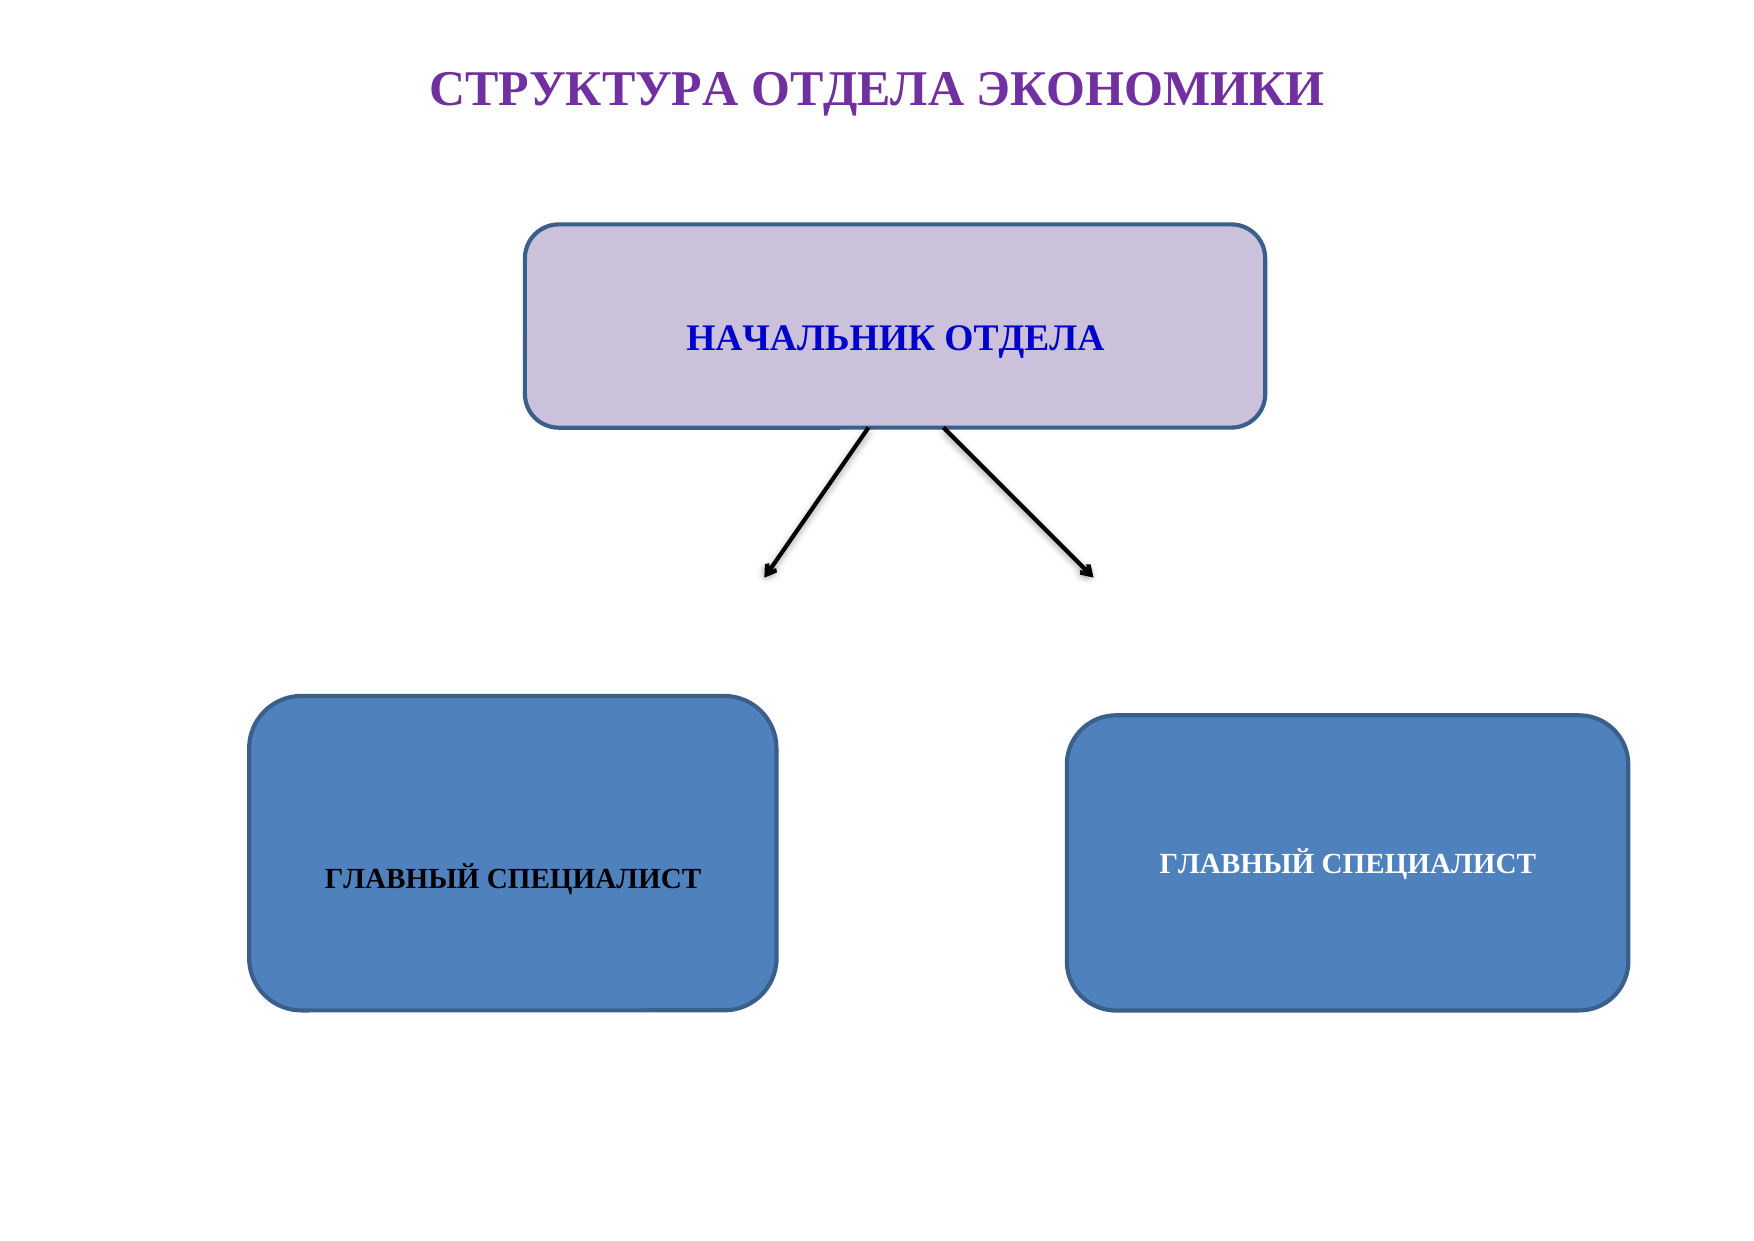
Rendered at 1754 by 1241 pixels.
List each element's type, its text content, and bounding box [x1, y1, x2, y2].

text СТРУКТУРА ОТДЕЛА ЭКОНОМИКИ [118, 59, 1636, 117]
